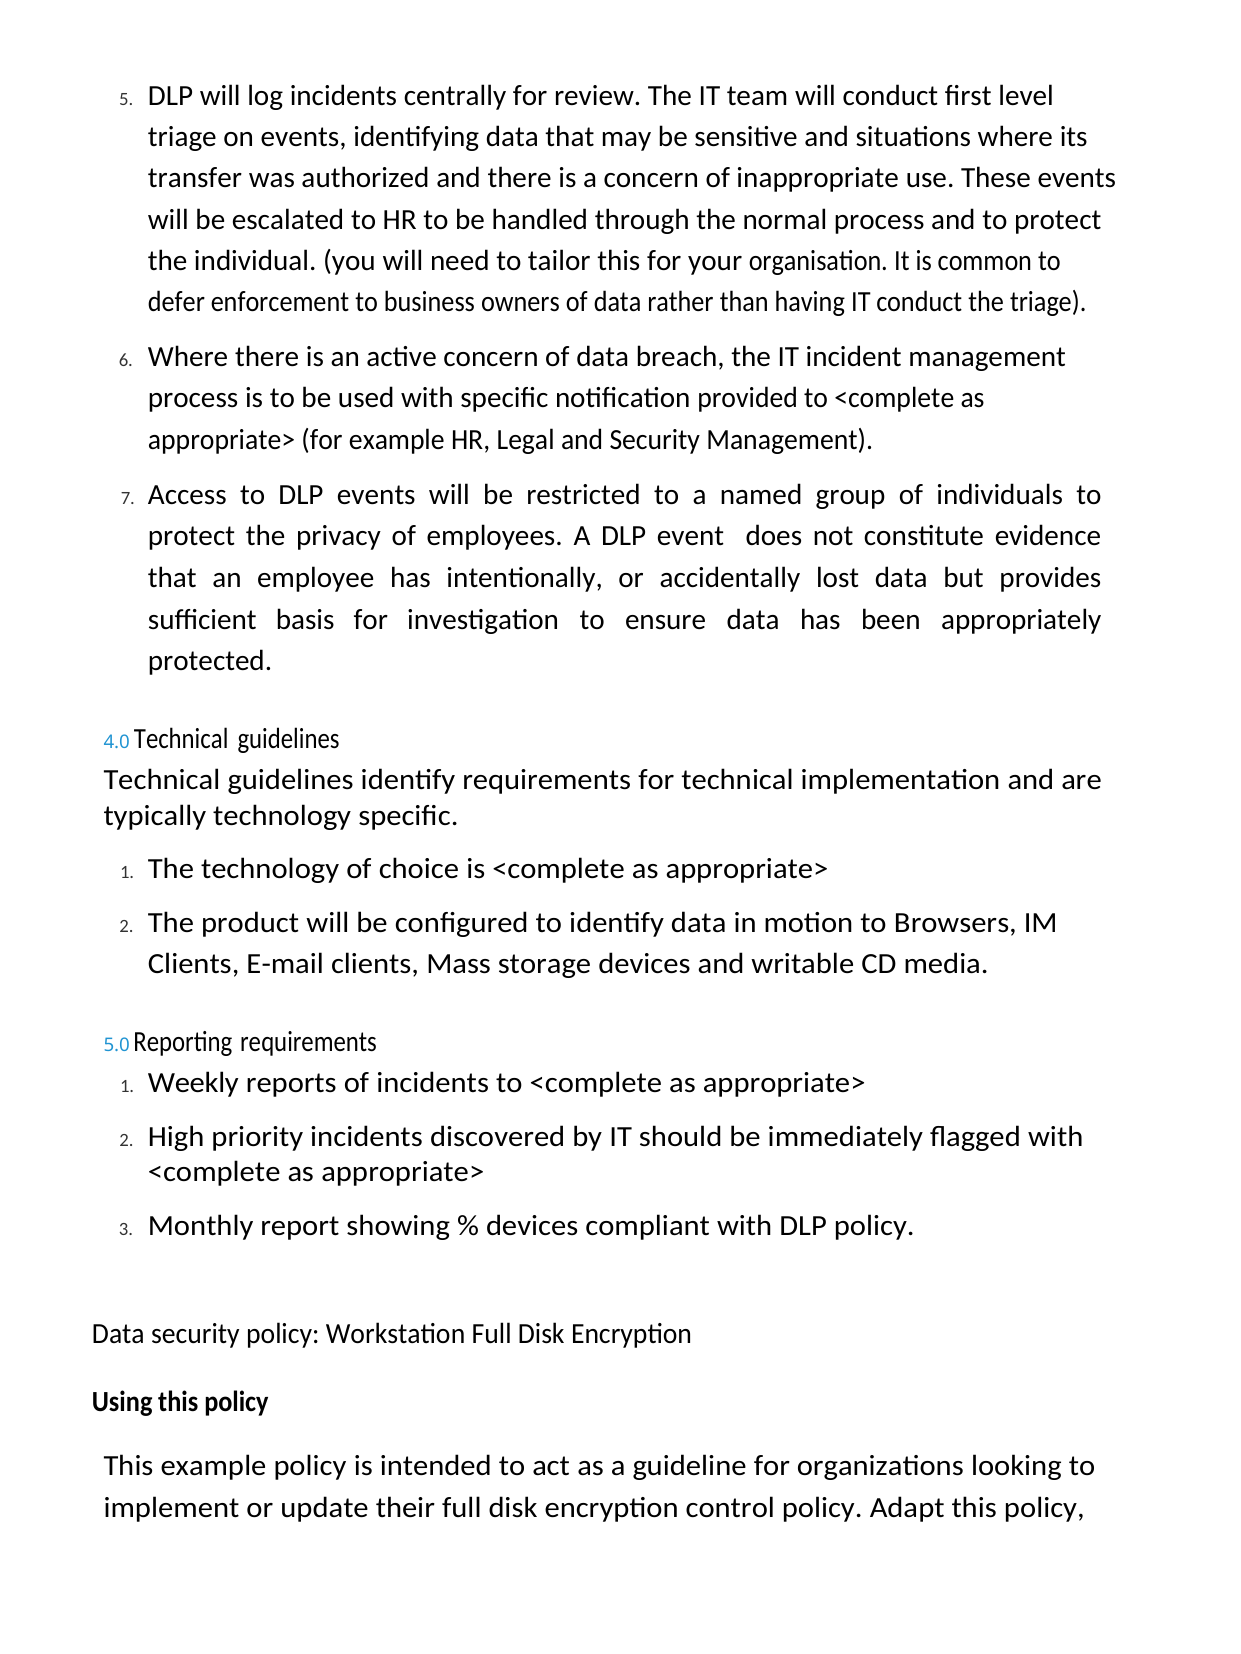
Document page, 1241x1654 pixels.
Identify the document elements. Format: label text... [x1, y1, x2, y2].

list High priority incidents discovered by IT should be immediately flagged with <complete as appropriate> [119, 1118, 1148, 1189]
list Access to DLP events will be restricted to a named group of individuals to protect the privacy of employees. A DLP event does not constitute evidence that an employee has intentionally, or accidentally lost data but provides sufficient basis for investigation to ensure data has been appropriately protected. [121, 476, 1102, 678]
list Where there is an active concern of data breach, the IT incident management process is to be used with specific notification provided to <complete as appropriate> (for example HR, Legal and Security Management). [118, 338, 1122, 456]
list DLP will log incidents centrally for review. The IT team will conduct first level triage on events, identifying data that may be sensitive and situations where its transfer was authorized and there is a concern of inappropriate use. These events will be escalated to HR to be handled through the normal process and to protect the individual. (you will need to tailor this for your organisation. It is common to defer enforcement to business owners of data rather than having IT conduct the triage). [119, 77, 1122, 319]
subtitle Using this policy [92, 1383, 1148, 1418]
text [103, 1447, 1108, 1525]
subtitle Data security policy: Workstation Full Disk Encryption [92, 1315, 1148, 1351]
list The technology of choice is <complete as appropriate> [120, 850, 1148, 886]
text Technical guidelines identify requirements for technical implementation and are typically technology specific. [103, 761, 1148, 833]
list Monthly report showing % devices compliant with DLP policy. [119, 1207, 1148, 1242]
list Technical guidelines [103, 721, 1148, 756]
list The product will be configured to identify data in motion to Browsers, IM Clients, E-mail clients, Mass storage devices and writable CD media. [119, 904, 1108, 981]
list Reporting requirements [103, 1023, 1148, 1059]
list Weekly reports of incidents to <complete as appropriate> [120, 1064, 1148, 1100]
